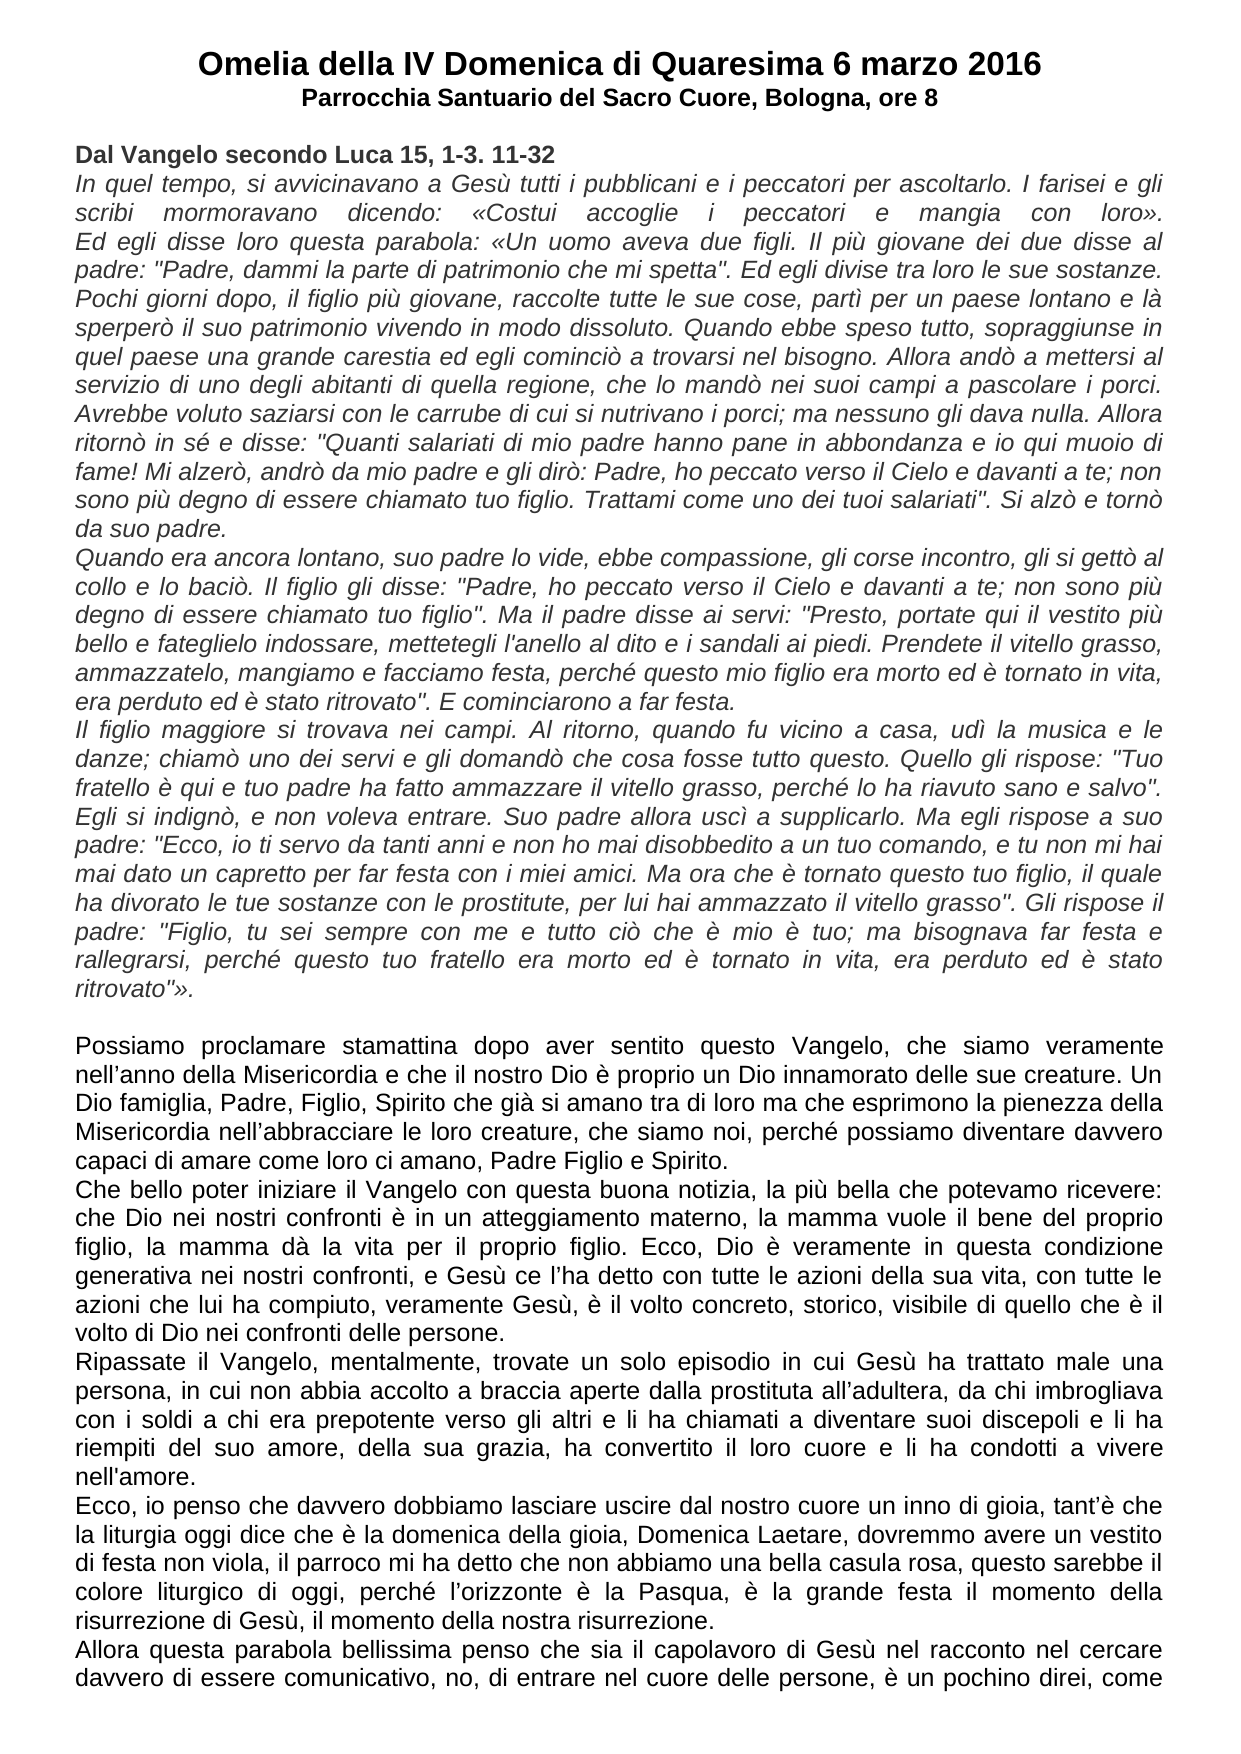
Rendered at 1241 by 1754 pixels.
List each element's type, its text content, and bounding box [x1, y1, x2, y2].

text Possiamo proclamare stamattina dopo aver sentito questo Vangelo, che siamo veramente nell’anno della Misericordia e che il nostro Dio è proprio un Dio innamorato delle sue creature. Un Dio famiglia, Padre, Figlio, Spirito che già si amano tra di loro ma che esprimono la pienezza della Misericordia nell’abbracciare le loro creature, che siamo noi, perché possiamo diventare davvero capaci di amare come loro ci amano, Padre Figlio e Spirito. [75, 1031, 1165, 1174]
text Il figlio maggiore si trovava nei campi. Al ritorno, quando fu vicino a casa, udì la musica e le danze; chiamò uno dei servi e gli domandò che cosa fosse tutto questo. Quello gli rispose: "Tuo fratello è qui e tuo padre ha fatto ammazzare il vitello grasso, perché lo ha riavuto sano e salvo". Egli si indignò, e non voleva entrare. Suo padre allora uscì a supplicarlo. Ma egli rispose a suo padre: "Ecco, io ti servo da tanti anni e non ho mai disobbedito a un tuo comando, e tu non mi hai mai dato un capretto per far festa con i miei amici. Ma ora che è tornato questo tuo figlio, il quale ha divorato le tue sostanze con le prostitute, per lui hai ammazzato il vitello grasso". Gli rispose il padre: "Figlio, tu sei sempre con me e tutto ciò che è mio è tuo; ma bisognava far festa e rallegrarsi, perché questo tuo fratello era morto ed è tornato in vita, era perduto ed è stato ritrovato"». [75, 715, 1165, 1031]
text Ecco, io penso che davvero dobbiamo lasciare uscire dal nostro cuore un inno di gioia, tant’è che la liturgia oggi dice che è la domenica della gioia, Domenica Laetare, dovremmo avere un vestito di festa non viola, il parroco mi ha detto che non abbiamo una bella casula rosa, questo sarebbe il colore liturgico di oggi, perché l’orizzonte è la Pasqua, è la grande festa il momento della risurrezione di Gesù, il momento della nostra risurrezione. [75, 1491, 1165, 1634]
text Parrocchia Santuario del Sacro Cuore, Bologna, ore 8 [75, 83, 1165, 112]
text Dal Vangelo secondo Luca 15, 1-3. 11-32 [75, 140, 1165, 169]
text In quel tempo, si avvicinavano a Gesù tutti i pubblicani e i peccatori per ascoltarlo. I farisei e gli scribi mormoravano dicendo: «Costui accoglie i peccatori e mangia con loro». Ed egli disse loro questa parabola: «Un uomo aveva due figli. Il più giovane dei due disse al padre: "Padre, dammi la parte di patrimonio che mi spetta". Ed egli divise tra loro le sue sostanze. Pochi giorni dopo, il figlio più giovane, raccolte tutte le sue cose, partì per un paese lontano e là sperperò il suo patrimonio vivendo in modo dissoluto. Quando ebbe speso tutto, sopraggiunse in quel paese una grande carestia ed egli cominciò a trovarsi nel bisogno. Allora andò a mettersi al servizio di uno degli abitanti di quella regione, che lo mandò nei suoi campi a pascolare i porci. Avrebbe voluto saziarsi con le carrube di cui si nutrivano i porci; ma nessuno gli dava nulla. Allora ritornò in sé e disse: "Quanti salariati di mio padre hanno pane in abbondanza e io qui muoio di fame! Mi alzerò, andrò da mio padre e gli dirò: Padre, ho peccato verso il Cielo e davanti a te; non sono più degno di essere chiamato tuo figlio. Trattami come uno dei tuoi salariati". Si alzò e tornò da suo padre. [75, 169, 1165, 543]
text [75, 1634, 1165, 1692]
text Omelia della IV Domenica di Quaresima 6 marzo 2016 [75, 44, 1165, 83]
text Che bello poter iniziare il Vangelo con questa buona notizia, la più bella che potevamo ricevere: che Dio nei nostri confronti è in un atteggiamento materno, la mamma vuole il bene del proprio figlio, la mamma dà la vita per il proprio figlio. Ecco, Dio è veramente in questa condizione generativa nei nostri confronti, e Gesù ce l’ha detto con tutte le azioni della sua vita, con tutte le azioni che lui ha compiuto, veramente Gesù, è il volto concreto, storico, visibile di quello che è il volto di Dio nei confronti delle persone. [75, 1174, 1165, 1347]
text Quando era ancora lontano, suo padre lo vide, ebbe compassione, gli corse incontro, gli si gettò al collo e lo baciò. Il figlio gli disse: "Padre, ho peccato verso il Cielo e davanti a te; non sono più degno di essere chiamato tuo figlio". Ma il padre disse ai servi: "Presto, portate qui il vestito più bello e fateglielo indossare, mettetegli l'anello al dito e i sandali ai piedi. Prendete il vitello grasso, ammazzatelo, mangiamo e facciamo festa, perché questo mio figlio era morto ed è tornato in vita, era perduto ed è stato ritrovato". E cominciarono a far festa. [75, 543, 1165, 715]
text Ripassate il Vangelo, mentalmente, trovate un solo episodio in cui Gesù ha trattato male una persona, in cui non abbia accolto a braccia aperte dalla prostituta all’adultera, da chi imbrogliava con i soldi a chi era prepotente verso gli altri e li ha chiamati a diventare suoi discepoli e li ha riempiti del suo amore, della sua grazia, ha convertito il loro cuore e li ha condotti a vivere nell'amore. [75, 1347, 1165, 1491]
